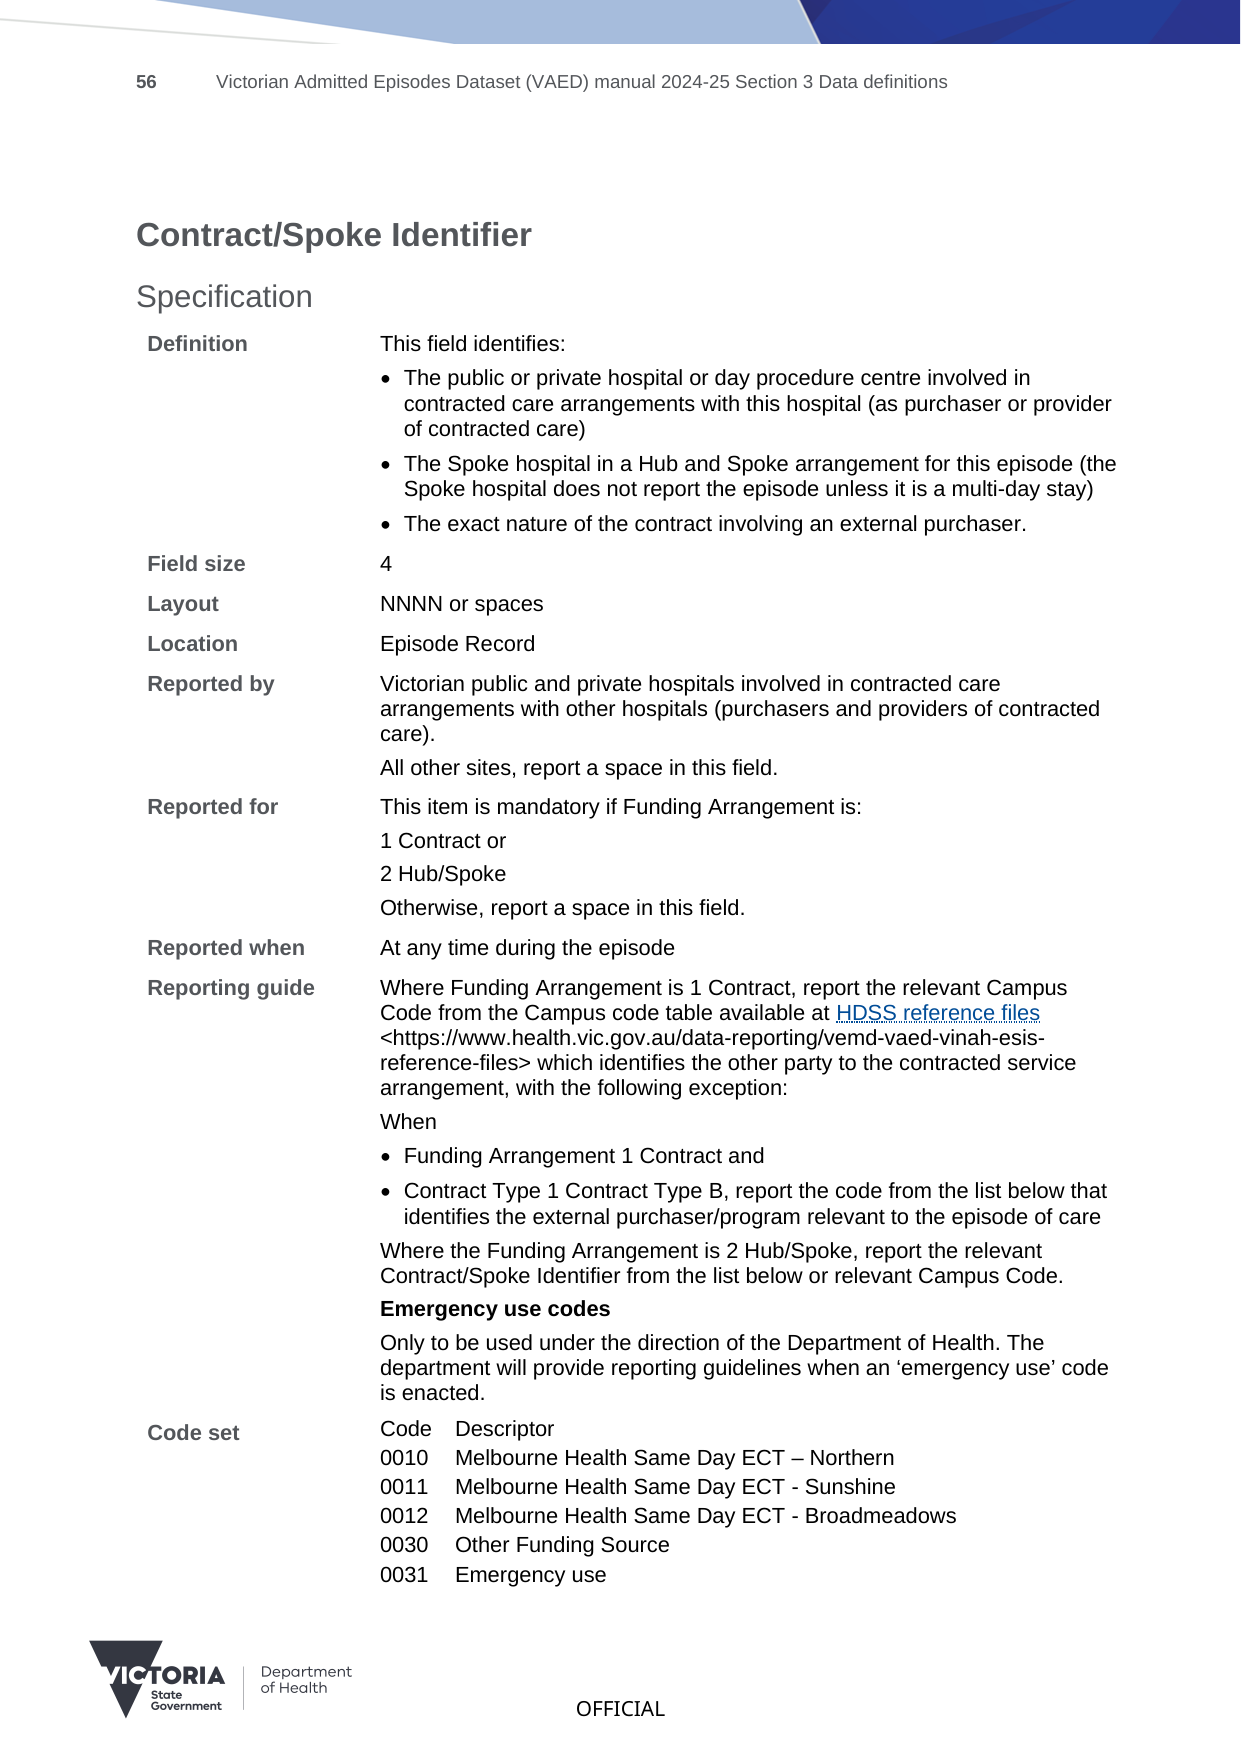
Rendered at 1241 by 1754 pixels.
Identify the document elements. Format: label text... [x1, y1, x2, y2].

picture [0, 1595, 1241, 1754]
table_cell Field size [136, 543, 368, 583]
table_cell Where Funding Arrangement is 1 Contract, report the relevant Campus Code from the Campus code table available at HDSS reference files <https://www.health.vic.gov.au/data-reporting/vemd-vaed-vinah-esis-reference-files> which identifies the other party to the contracted service arrangement, with the following exception: When Funding Arrangement 1 Contract and Contract Type 1 Contract Type B, report the code from the list below that identifies the external purchaser/program relevant to the episode of care Where the Funding Arrangement is 2 Hub/Spoke, report the relevant Contract/Spoke Identifier from the list below or relevant Campus Code. Emergency use codes Only to be used under the direction of the Department of Health. The department will provide reporting guidelines when an ‘emergency use’ code is enacted. [369, 966, 1137, 1412]
table_cell Reported by [136, 662, 368, 786]
table_cell At any time during the episode [369, 926, 1137, 966]
table_cell 4 [369, 543, 1137, 583]
table_header This field identifies: The public or private hospital or day procedure centre involved in contracted care arrangements with this hospital (as purchaser or provider of contracted care) The Spoke hospital in a Hub and Spoke arrangement for this episode (the Spoke hospital does not report the episode unless it is a multi-day stay) The exact nature of the contract involving an external purchaser. [369, 323, 1137, 543]
table_cell Victorian public and private hospitals involved in contracted care arrangements with other hospitals (purchasers and providers of contracted care). All other sites, report a space in this field. [369, 662, 1137, 786]
table_cell Reported when [136, 926, 368, 966]
table_cell Episode Record [369, 623, 1137, 662]
subtitle Specification [136, 278, 1104, 314]
table_cell Reported for [136, 786, 368, 926]
table_cell Reporting guide [136, 966, 368, 1412]
table_header Definition [136, 323, 368, 543]
picture [0, 0, 1241, 44]
table_cell Location [136, 623, 368, 662]
table_cell This item is mandatory if Funding Arrangement is: 1 Contract or 2 Hub/Spoke Otherwise, report a space in this field. [369, 786, 1137, 926]
subtitle Contract/Spoke Identifier [136, 215, 1104, 253]
table_cell Layout [136, 583, 368, 622]
table_cell NNNN or spaces [369, 583, 1137, 622]
table_cell Code set [136, 1412, 368, 1587]
